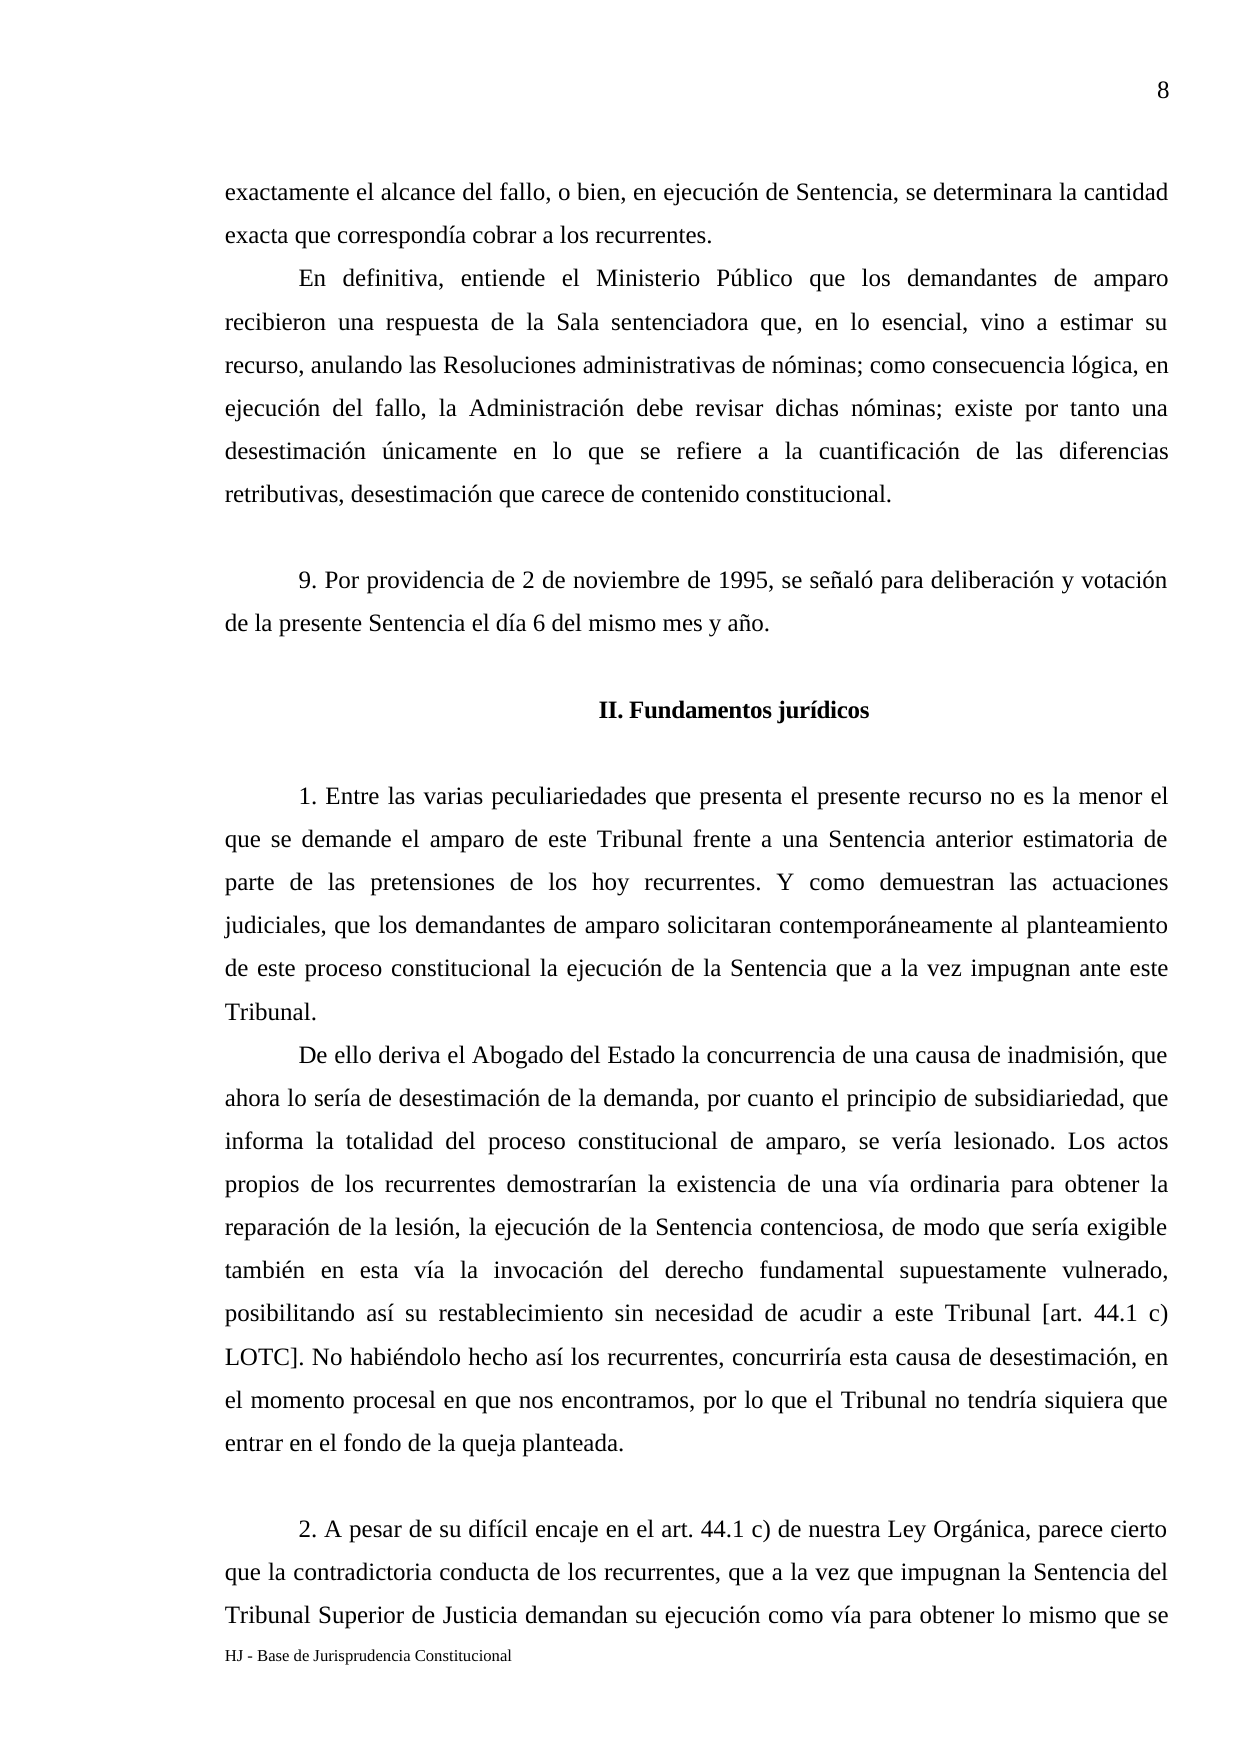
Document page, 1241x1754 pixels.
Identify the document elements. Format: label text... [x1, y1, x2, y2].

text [224, 177, 1169, 249]
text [224, 1514, 1169, 1629]
subtitle II. Fundamentos jurídicos [224, 695, 1169, 723]
text 9. Por providencia de 2 de noviembre de 1995, se señaló para deliberación y votación de la presente Sentencia el día 6 del mismo mes y año. [224, 565, 1169, 637]
text De ello deriva el Abogado del Estado la concurrencia de una causa de inadmisión, que ahora lo sería de desestimación de la demanda, por cuanto el principio de subsidiariedad, que informa la totalidad del proceso constitucional de amparo, se vería lesionado. Los actos propios de los recurrentes demostrarían la existencia de una vía ordinaria para obtener la reparación de la lesión, la ejecución de la Sentencia contenciosa, de modo que sería exigible también en esta vía la invocación del derecho fundamental supuestamente vulnerado, posibilitando así su restablecimiento sin necesidad de acudir a este Tribunal [art. 44.1 c) LOTC]. No habiéndolo hecho así los recurrentes, concurriría esta causa de desestimación, en el momento procesal en que nos encontramos, por lo que el Tribunal no tendría siquiera que entrar en el fondo de la queja planteada. [224, 1040, 1169, 1457]
text 1. Entre las varias peculiariedades que presenta el presente recurso no es la menor el que se demande el amparo de este Tribunal frente a una Sentencia anterior estimatoria de parte de las pretensiones de los hoy recurrentes. Y como demuestran las actuaciones judiciales, que los demandantes de amparo solicitaran contemporáneamente al planteamiento de este proceso constitucional la ejecución de la Sentencia que a la vez impugnan ante este Tribunal. [224, 781, 1169, 1025]
text En definitiva, entiende el Ministerio Público que los demandantes de amparo recibieron una respuesta de la Sala sentenciadora que, en lo esencial, vino a estimar su recurso, anulando las Resoluciones administrativas de nóminas; como consecuencia lógica, en ejecución del fallo, la Administración debe revisar dichas nóminas; existe por tanto una desestimación únicamente en lo que se refiere a la cuantificación de las diferencias retributivas, desestimación que carece de contenido constitucional. [224, 263, 1169, 508]
